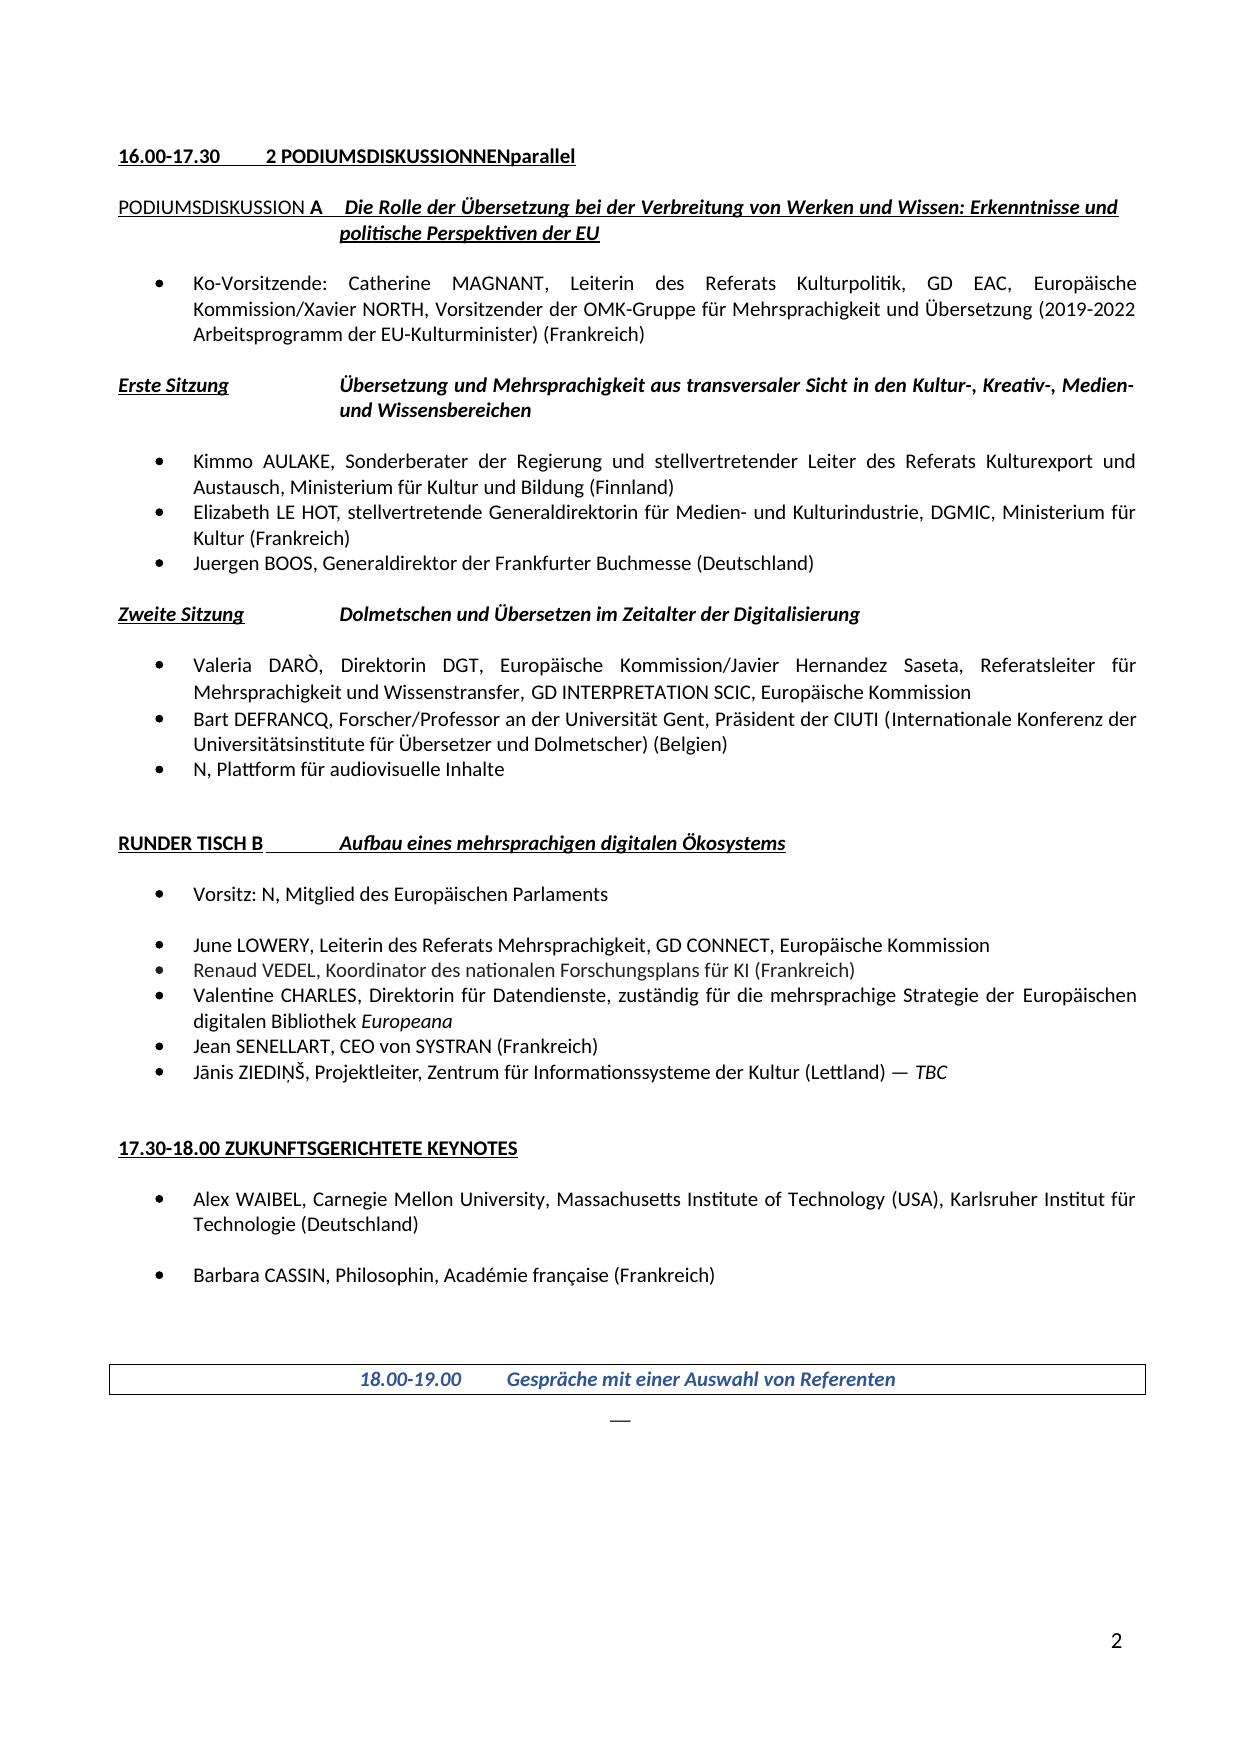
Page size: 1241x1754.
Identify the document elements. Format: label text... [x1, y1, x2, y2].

list Elizabeth LE HOT, stellvertretende Generaldirektorin für Medien- und Kulturindustrie, DGMIC, Ministerium für Kultur (Frankreich) [156, 499, 1137, 550]
text __ [118, 1399, 1122, 1425]
list Valeria DARÒ, Direktorin DGT, Europäische Kommission/Javier Hernandez Saseta, Referatsleiter für Mehrsprachigkeit und Wissenstransfer, GD INTERPRETATION SCIC, Europäische Kommission [156, 652, 1137, 706]
list N, Plattform für audiovisuelle Inhalte [156, 757, 1137, 782]
list Juergen BOOS, Generaldirektor der Frankfurter Buchmesse (Deutschland) [156, 550, 1137, 576]
list June LOWERY, Leiterin des Referats Mehrsprachigkeit, GD CONNECT, Europäische Kommission [156, 932, 1137, 957]
list Bart DEFRANCQ, Forscher/Professor an der Universität Gent, Präsident der CIUTI (Internationale Konferenz der Universitätsinstitute für Übersetzer und Dolmetscher) (Belgien) [156, 706, 1137, 757]
list Alex WAIBEL, Carnegie Mellon University, Massachusetts Institute of Technology (USA), Karlsruher Institut für Technologie (Deutschland) [156, 1186, 1137, 1237]
list Valentine CHARLES, Direktorin für Datendienste, zuständig für die mehrsprachige Strategie der Europäischen digitalen Bibliothek Europeana [156, 983, 1137, 1033]
list Vorsitz: N, Mitglied des Europäischen Parlaments [156, 881, 1137, 906]
list Ko-Vorsitzende: Catherine MAGNANT, Leiterin des Referats Kulturpolitik, GD EAC, Europäische Kommission/Xavier NORTH, Vorsitzender der OMK-Gruppe für Mehrsprachigkeit und Übersetzung (2019-2022 Arbeitsprogramm der EU-Kulturminister) (Frankreich) [156, 271, 1137, 347]
list Renaud VEDEL, Koordinator des nationalen Forschungsplans für KI (Frankreich) [156, 957, 1137, 983]
text Erste Sitzung Übersetzung und Mehrsprachigkeit aus transversaler Sicht in den Kultur-, Kreativ-, Medien- und Wissensbereichen [118, 372, 1137, 423]
list Barbara CASSIN, Philosophin, Académie française (Frankreich) [156, 1262, 1137, 1288]
list Jean SENELLART, CEO von SYSTRAN (Frankreich) [156, 1033, 1137, 1059]
list Kimmo AULAKE, Sonderberater der Regierung und stellvertretender Leiter des Referats Kulturexport und Austausch, Ministerium für Kultur und Bildung (Finnland) [156, 448, 1137, 499]
text 16.00-17.30 2 PODIUMSDISKUSSIONNENparallel [118, 143, 1137, 169]
list Jānis ZIEDIŅŠ, Projektleiter, Zentrum für Informationssysteme der Kultur (Lettland) — TBC [156, 1059, 1137, 1084]
text PODIUMSDISKUSSION A Die Rolle der Übersetzung bei der Verbreitung von Werken und Wissen: Erkenntnisse und politische Perspektiven der EU [118, 194, 1122, 245]
text 17.30-18.00 ZUKUNFTSGERICHTETE KEYNOTES [118, 1135, 1137, 1161]
text Zweite Sitzung Dolmetschen und Übersetzen im Zeitalter der Digitalisierung [118, 601, 1122, 626]
text 18.00-19.00 Gespräche mit einer Auswahl von Referenten [110, 1365, 1145, 1394]
text RUNDER TISCH B Aufbau eines mehrsprachigen digitalen Ökosystems [118, 830, 1137, 856]
